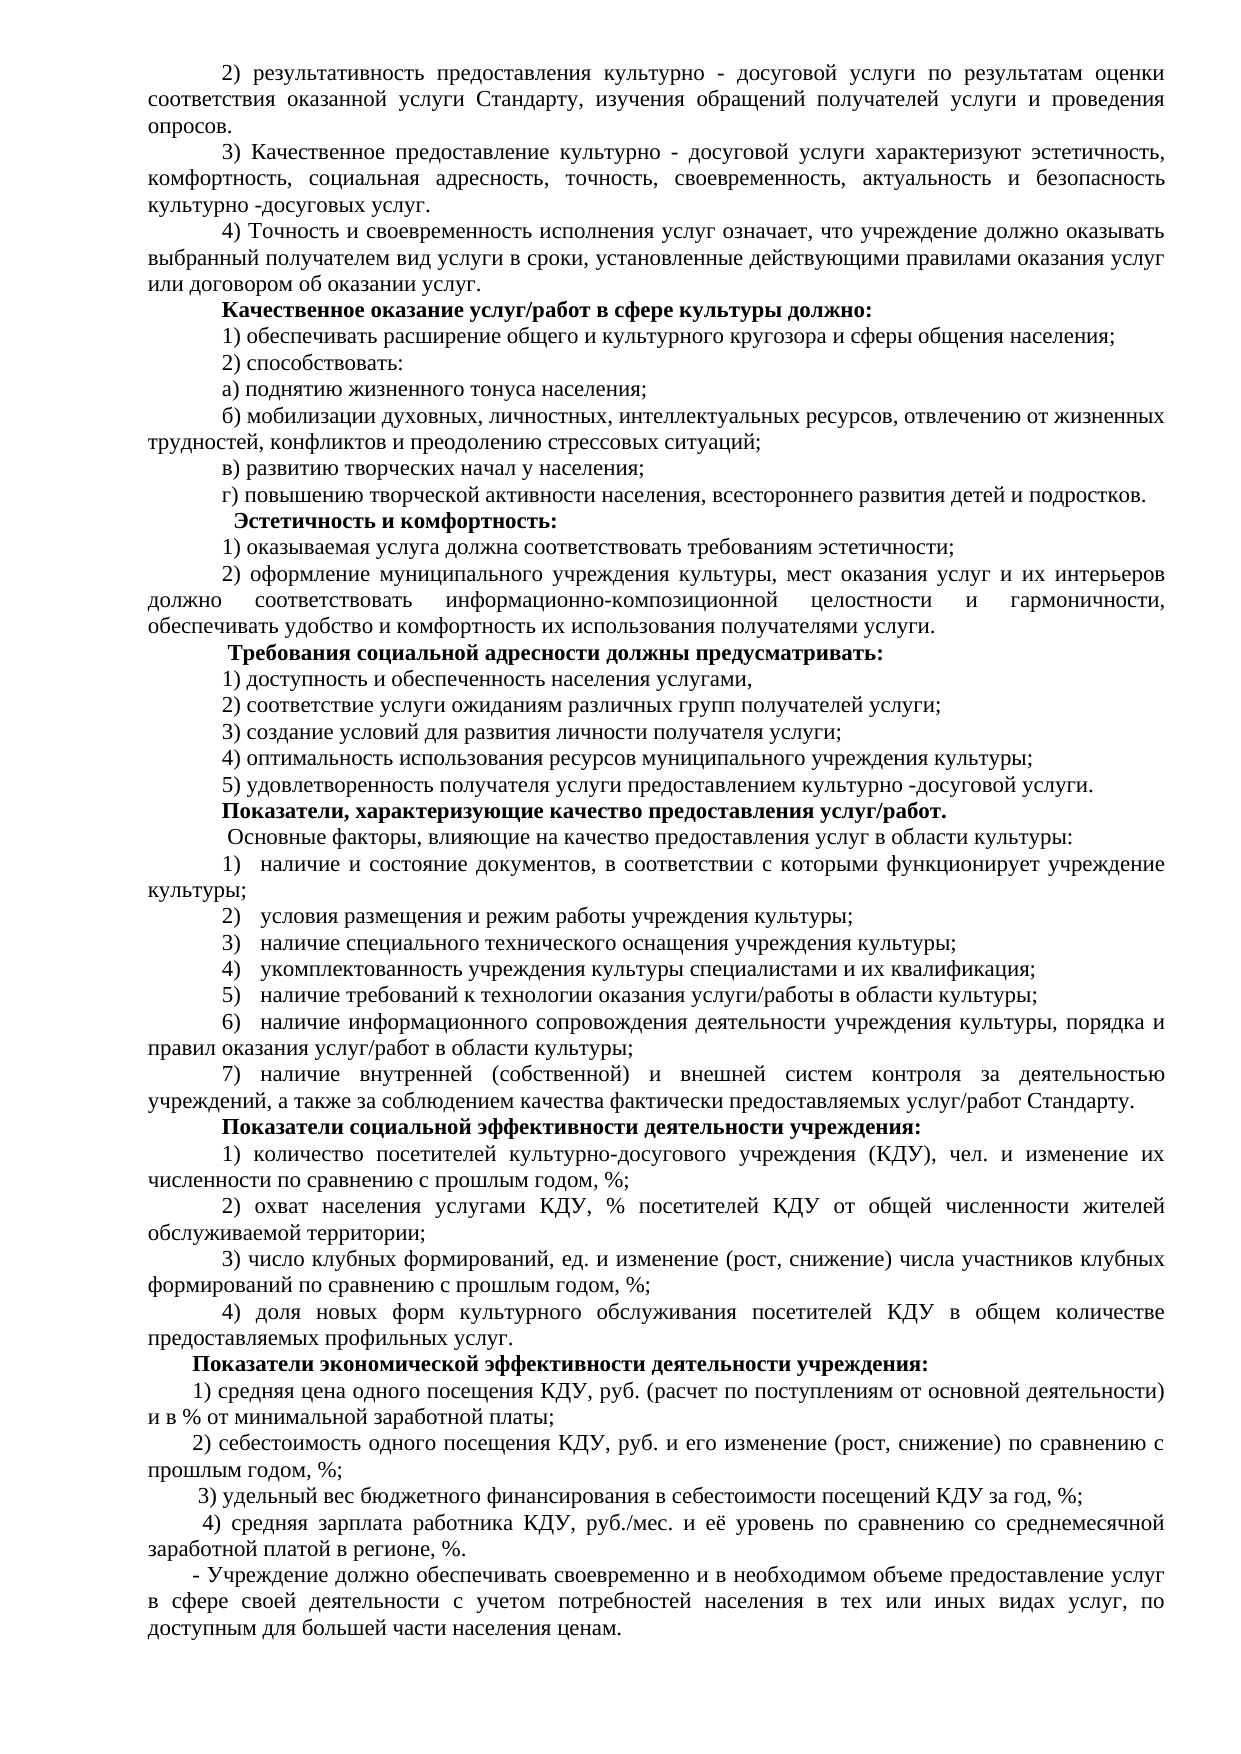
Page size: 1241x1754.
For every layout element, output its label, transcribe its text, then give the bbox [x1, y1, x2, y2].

list 4) средняя зарплата работника КДУ, руб./мес. и её уровень по сравнению со среднемесячной заработной платой в регионе, %. [148, 1508, 1167, 1561]
list наличие внутренней (собственной) и внешней систем контроля за деятельностью учреждений, а также за соблюдением качества фактически предоставляемых услуг/работ Стандарту. [148, 1061, 1167, 1113]
list 1) количество посетителей культурно-досугового учреждения (КДУ), чел. и изменение их численности по сравнению с прошлым годом, %; [148, 1139, 1167, 1192]
list 1) средняя цена одного посещения КДУ, руб. (расчет по поступлениям от основной деятельности) и в % от минимальной заработной платы; [148, 1377, 1167, 1429]
list условия размещения и режим работы учреждения культуры; [148, 902, 1167, 929]
list наличие требований к технологии оказания услуги/работы в области культуры; [148, 981, 1167, 1008]
text 4) оптимальность использования ресурсов муниципального учреждения культуры; [148, 744, 1167, 771]
text 4) Точность и своевременность исполнения услуг означает, что учреждение должно оказывать выбранный получателем вид услуги в сроки, установленные действующими правилами оказания услуг или договором об оказании услуг. [148, 217, 1167, 296]
list 3) удельный вес бюджетного финансирования в себестоимости посещений КДУ за год, %; [148, 1482, 1167, 1508]
list 2) себестоимость одного посещения КДУ, руб. и его изменение (рост, снижение) по сравнению с прошлым годом, %; [148, 1429, 1167, 1482]
text 1) обеспечивать расширение общего и культурного кругозора и сферы общения населения; [148, 323, 1167, 349]
list наличие специального технического оснащения учреждения культуры; [148, 929, 1167, 955]
text г) повышению творческой активности населения, всестороннего развития детей и подростков. [148, 481, 1167, 507]
text 3) создание условий для развития личности получателя услуги; [148, 718, 1167, 744]
list наличие и состояние документов, в соответствии с которыми функционирует учреждение культуры; [148, 850, 1167, 902]
text Основные факторы, влияющие на качество предоставления услуг в области культуры: [148, 823, 1167, 850]
list 3) число клубных формирований, ед. и изменение (рост, снижение) числа участников клубных формирований по сравнению с прошлым годом, %; [148, 1245, 1167, 1298]
text Эстетичность и комфортность: [148, 507, 1167, 533]
list 2) охват населения услугами КДУ, % посетителей КДУ от общей численности жителей обслуживаемой территории; [148, 1192, 1167, 1245]
text 5) удовлетворенность получателя услуги предоставлением культурно -досуговой услуги. [148, 771, 1167, 797]
list наличие информационного сопровождения деятельности учреждения культуры, порядка и правил оказания услуг/работ в области культуры; [148, 1008, 1167, 1061]
text 2) соответствие услуги ожиданиям различных групп получателей услуги; [148, 692, 1167, 718]
text 2) результативность предоставления культурно - досуговой услуги по результатам оценки соответствия оказанной услуги Стандарту, изучения обращений получателей услуги и проведения опросов. [148, 59, 1167, 138]
text в) развитию творческих начал у населения; [148, 454, 1167, 481]
list - Учреждение должно обеспечивать своевременно и в необходимом объеме предоставление услуг в сфере своей деятельности с учетом потребностей населения в тех или иных видах услуг, по доступным для большей части населения ценам. [148, 1561, 1167, 1640]
text 1) доступность и обеспеченность населения услугами, [148, 665, 1167, 692]
text Качественное оказание услуг/работ в сфере культуры должно: [148, 296, 1167, 323]
text 1) оказываемая услуга должна соответствовать требованиям эстетичности; [148, 533, 1167, 560]
text Показатели, характеризующие качество предоставления услуг/работ. [148, 797, 1167, 823]
text Требования социальной адресности должны предусматривать: [148, 639, 1167, 665]
text 3) Качественное предоставление культурно - досуговой услуги характеризуют эстетичность, комфортность, социальная адресность, точность, своевременность, актуальность и безопасность культурно -досуговых услуг. [148, 138, 1167, 217]
list Показатели социальной эффективности деятельности учреждения: [148, 1113, 1167, 1139]
list укомплектованность учреждения культуры специалистами и их квалификация; [148, 955, 1167, 981]
text 2) оформление муниципального учреждения культуры, мест оказания услуг и их интерьеров должно соответствовать информационно-композиционной целостности и гармоничности, обеспечивать удобство и комфортность их использования получателями услуги. [148, 560, 1167, 639]
text 2) способствовать: [148, 349, 1167, 375]
text а) поднятию жизненного тонуса населения; [148, 375, 1167, 402]
list 4) доля новых форм культурного обслуживания посетителей КДУ в общем количестве предоставляемых профильных услуг. [148, 1298, 1167, 1350]
list Показатели экономической эффективности деятельности учреждения: [148, 1350, 1167, 1377]
text б) мобилизации духовных, личностных, интеллектуальных ресурсов, отвлечению от жизненных трудностей, конфликтов и преодолению стрессовых ситуаций; [148, 402, 1167, 454]
